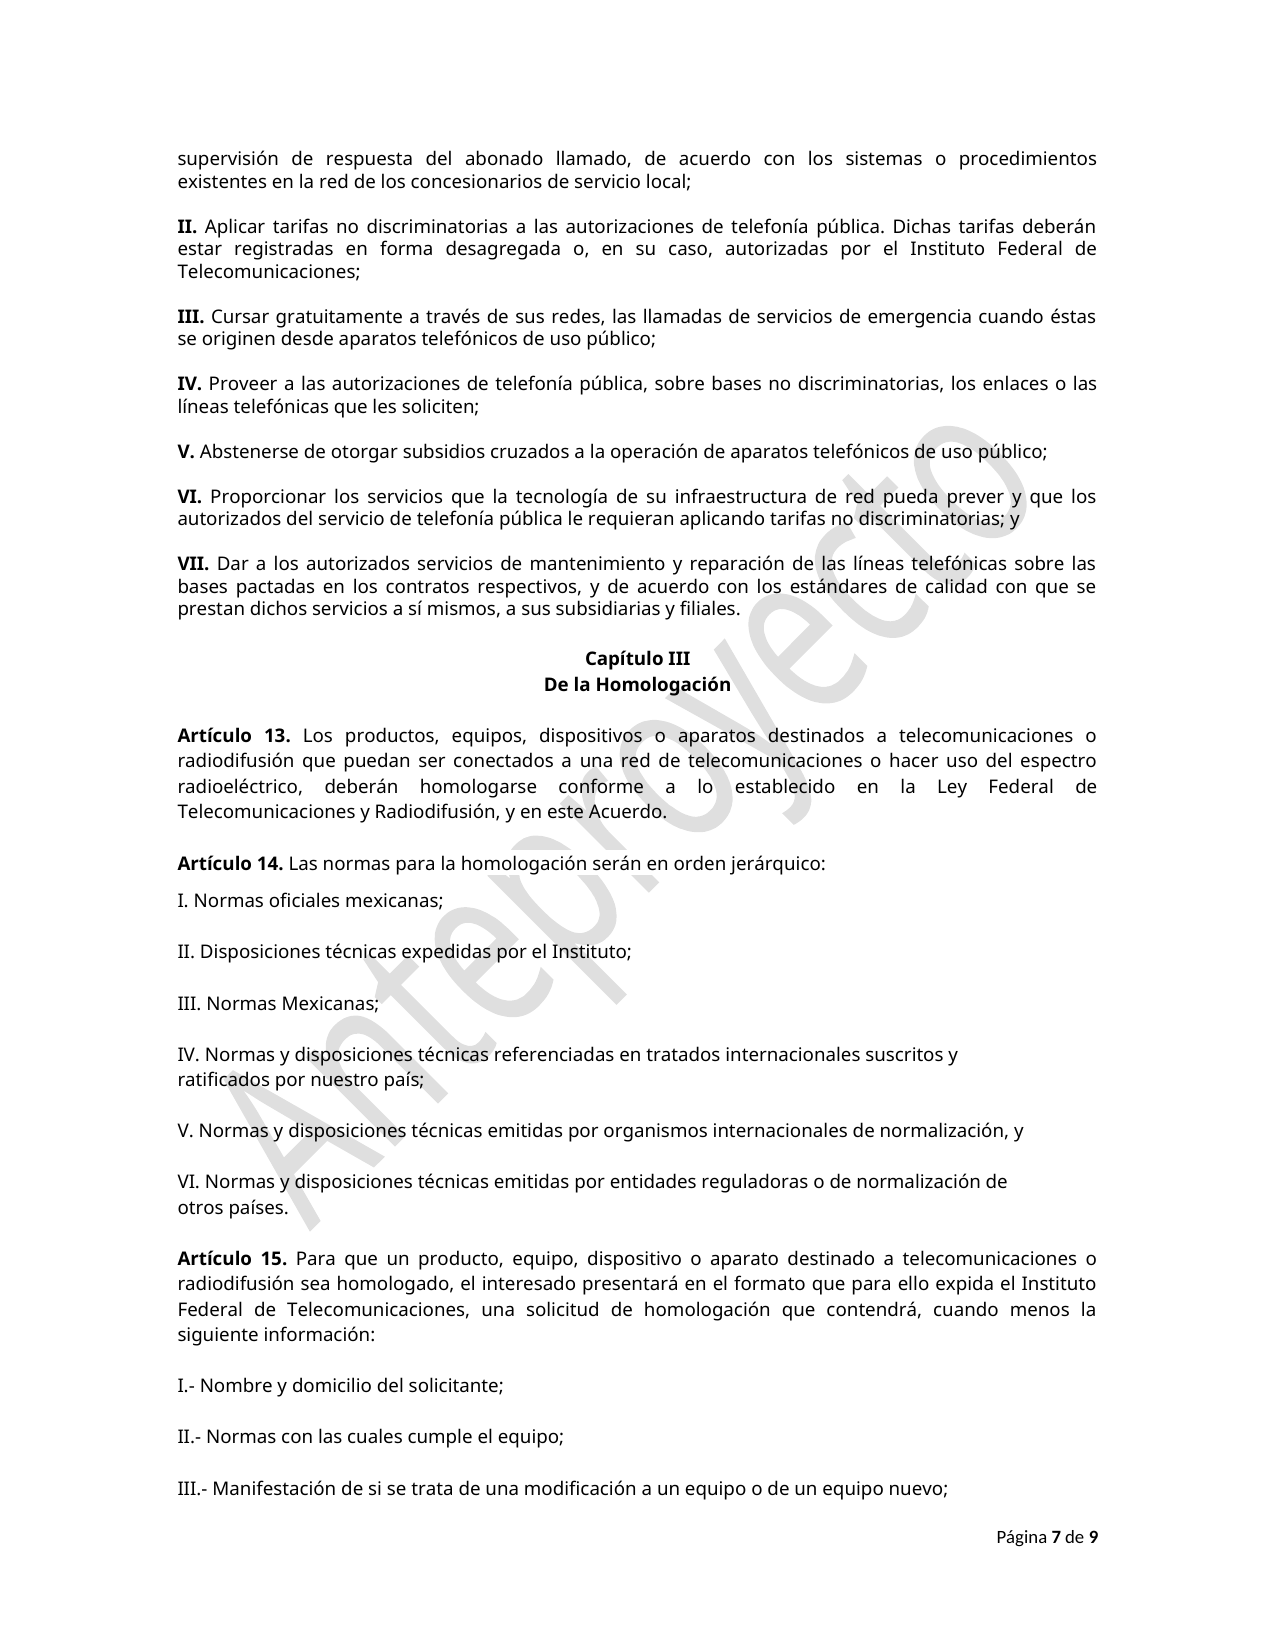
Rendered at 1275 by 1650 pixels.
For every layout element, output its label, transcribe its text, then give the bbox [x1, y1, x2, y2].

text IV. Normas y disposiciones técnicas referenciadas en tratados internacionales suscritos y [177, 1041, 1098, 1066]
text I. Normas oficiales mexicanas; [177, 888, 1098, 913]
text III.- Manifestación de si se trata de una modificación a un equipo o de un equipo nuevo; [177, 1475, 1098, 1500]
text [177, 148, 1098, 193]
text V. Abstenerse de otorgar subsidios cruzados a la operación de aparatos telefónicos de uso público; [177, 440, 1098, 463]
text otros países. [177, 1194, 1098, 1219]
text VI. Proporcionar los servicios que la tecnología de su infraestructura de red pueda prever y que los autorizados del servicio de telefonía pública le requieran aplicando tarifas no discriminatorias; y [177, 485, 1098, 530]
text Artículo 13. Los productos, equipos, dispositivos o aparatos destinados a telecomunicaciones o radiodifusión que puedan ser conectados a una red de telecomunicaciones o hacer uso del espectro radioeléctrico, deberán homologarse conforme a lo establecido en la Ley Federal de Telecomunicaciones y Radiodifusión, y en este Acuerdo. [177, 722, 1098, 824]
text De la Homologación [177, 671, 1098, 697]
text I.- Nombre y domicilio del solicitante; [177, 1373, 1098, 1398]
text IV. Proveer a las autorizaciones de telefonía pública, sobre bases no discriminatorias, los enlaces o las líneas telefónicas que les soliciten; [177, 373, 1098, 418]
text VII. Dar a los autorizados servicios de mantenimiento y reparación de las líneas telefónicas sobre las bases pactadas en los contratos respectivos, y de acuerdo con los estándares de calidad con que se prestan dichos servicios a sí mismos, a sus subsidiarias y filiales. [177, 553, 1098, 620]
text Artículo 15. Para que un producto, equipo, dispositivo o aparato destinado a telecomunicaciones o radiodifusión sea homologado, el interesado presentará en el formato que para ello expida el Instituto Federal de Telecomunicaciones, una solicitud de homologación que contendrá, cuando menos la siguiente información: [177, 1245, 1098, 1347]
text II. Disposiciones técnicas expedidas por el Instituto; [177, 939, 1098, 964]
text III. Cursar gratuitamente a través de sus redes, las llamadas de servicios de emergencia cuando éstas se originen desde aparatos telefónicos de uso público; [177, 305, 1098, 350]
text II.- Normas con las cuales cumple el equipo; [177, 1424, 1098, 1449]
text VI. Normas y disposiciones técnicas emitidas por entidades reguladoras o de normalización de [177, 1168, 1098, 1194]
text III. Normas Mexicanas; [177, 990, 1098, 1015]
text Capítulo III [177, 646, 1098, 671]
text Artículo 14. Las normas para la homologación serán en orden jerárquico: [177, 850, 1098, 875]
text V. Normas y disposiciones técnicas emitidas por organismos internacionales de normalización, y [177, 1117, 1098, 1143]
text II. Aplicar tarifas no discriminatorias a las autorizaciones de telefonía pública. Dichas tarifas deberán estar registradas en forma desagregada o, en su caso, autorizadas por el Instituto Federal de Telecomunicaciones; [177, 215, 1098, 283]
text ratificados por nuestro país; [177, 1066, 1098, 1092]
